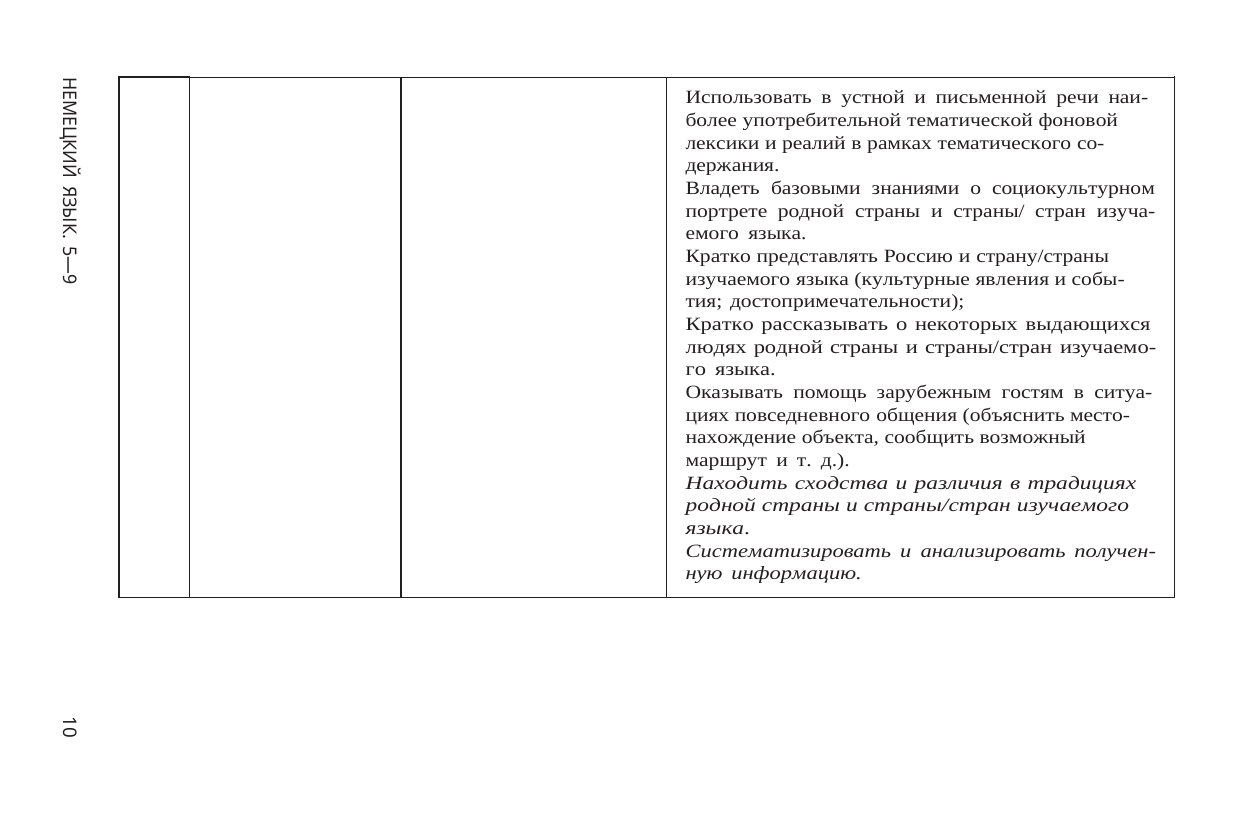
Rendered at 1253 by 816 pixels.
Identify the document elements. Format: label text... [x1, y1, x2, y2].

table_header [190, 78, 400, 597]
table_header Использовать в устной и письменной речи наи- более употребительной тематической фоновой лексики и реалий в рамках тематического со- держания. Владеть базовыми знаниями о социокультурном портрете родной страны и страны/ стран изуча- емого языка. Кратко представлять Россию и страну/страны изучаемого языка (культурные явления и собы- тия; достопримечательности); Кратко рассказывать о некоторых выдающихся людях родной страны и страны/стран изучаемо- го языка. Оказывать помощь зарубежным гостям в ситуа- циях повседневного общения (объяснить место- нахождение объекта, сообщить возможный маршрут и т. д.). Находить сходства и различия в традициях родной страны и страны/стран изучаемого языка. Систематизировать и анализировать получен- ную информацию. [667, 78, 1174, 597]
table_header [402, 78, 666, 597]
table_header [120, 78, 189, 597]
